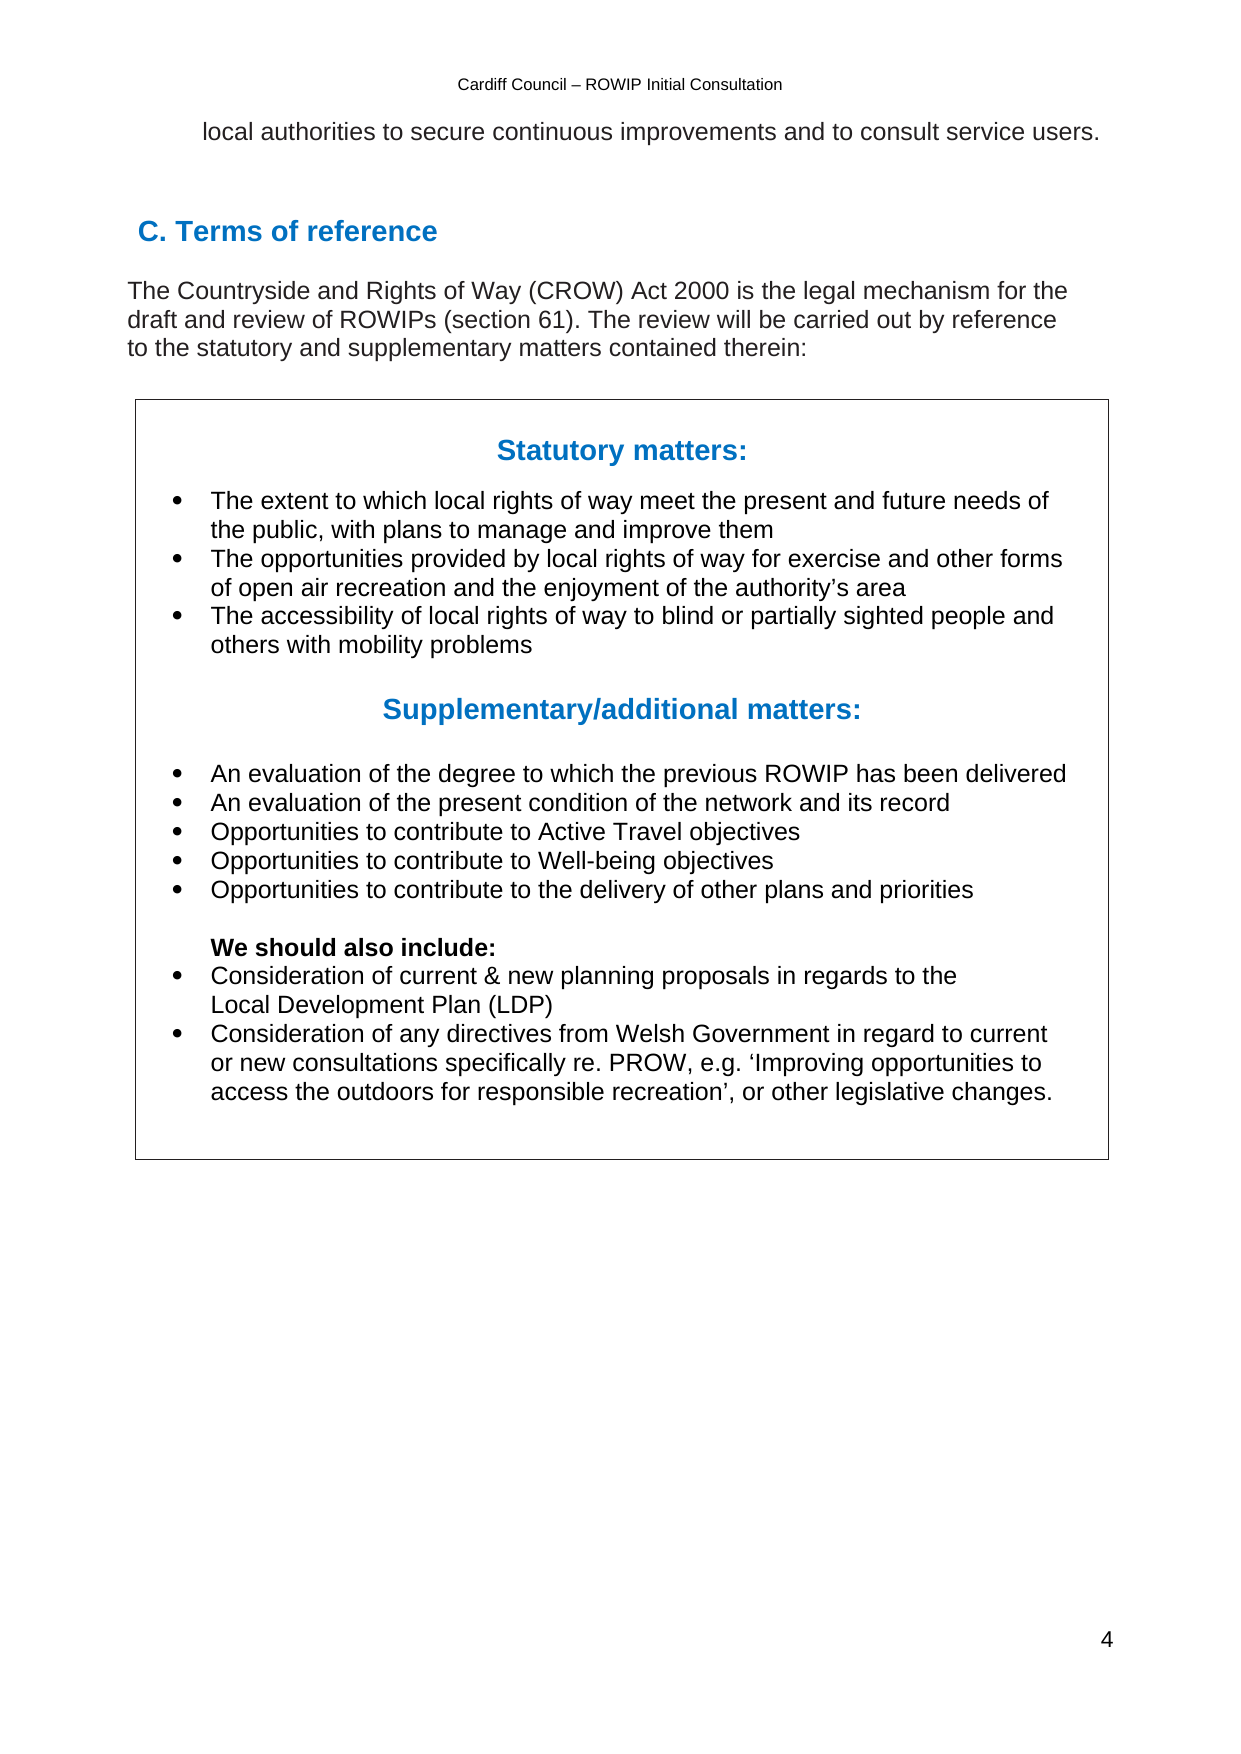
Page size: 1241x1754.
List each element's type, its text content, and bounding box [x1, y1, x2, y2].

subtitle Terms of reference [138, 213, 1113, 247]
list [164, 118, 1101, 146]
text The Countryside and Rights of Way (CROW) Act 2000 is the legal mechanism for the draft and review of ROWIPs (section 61). The review will be carried out by reference to the statutory and supplementary matters contained therein: [127, 276, 1082, 362]
